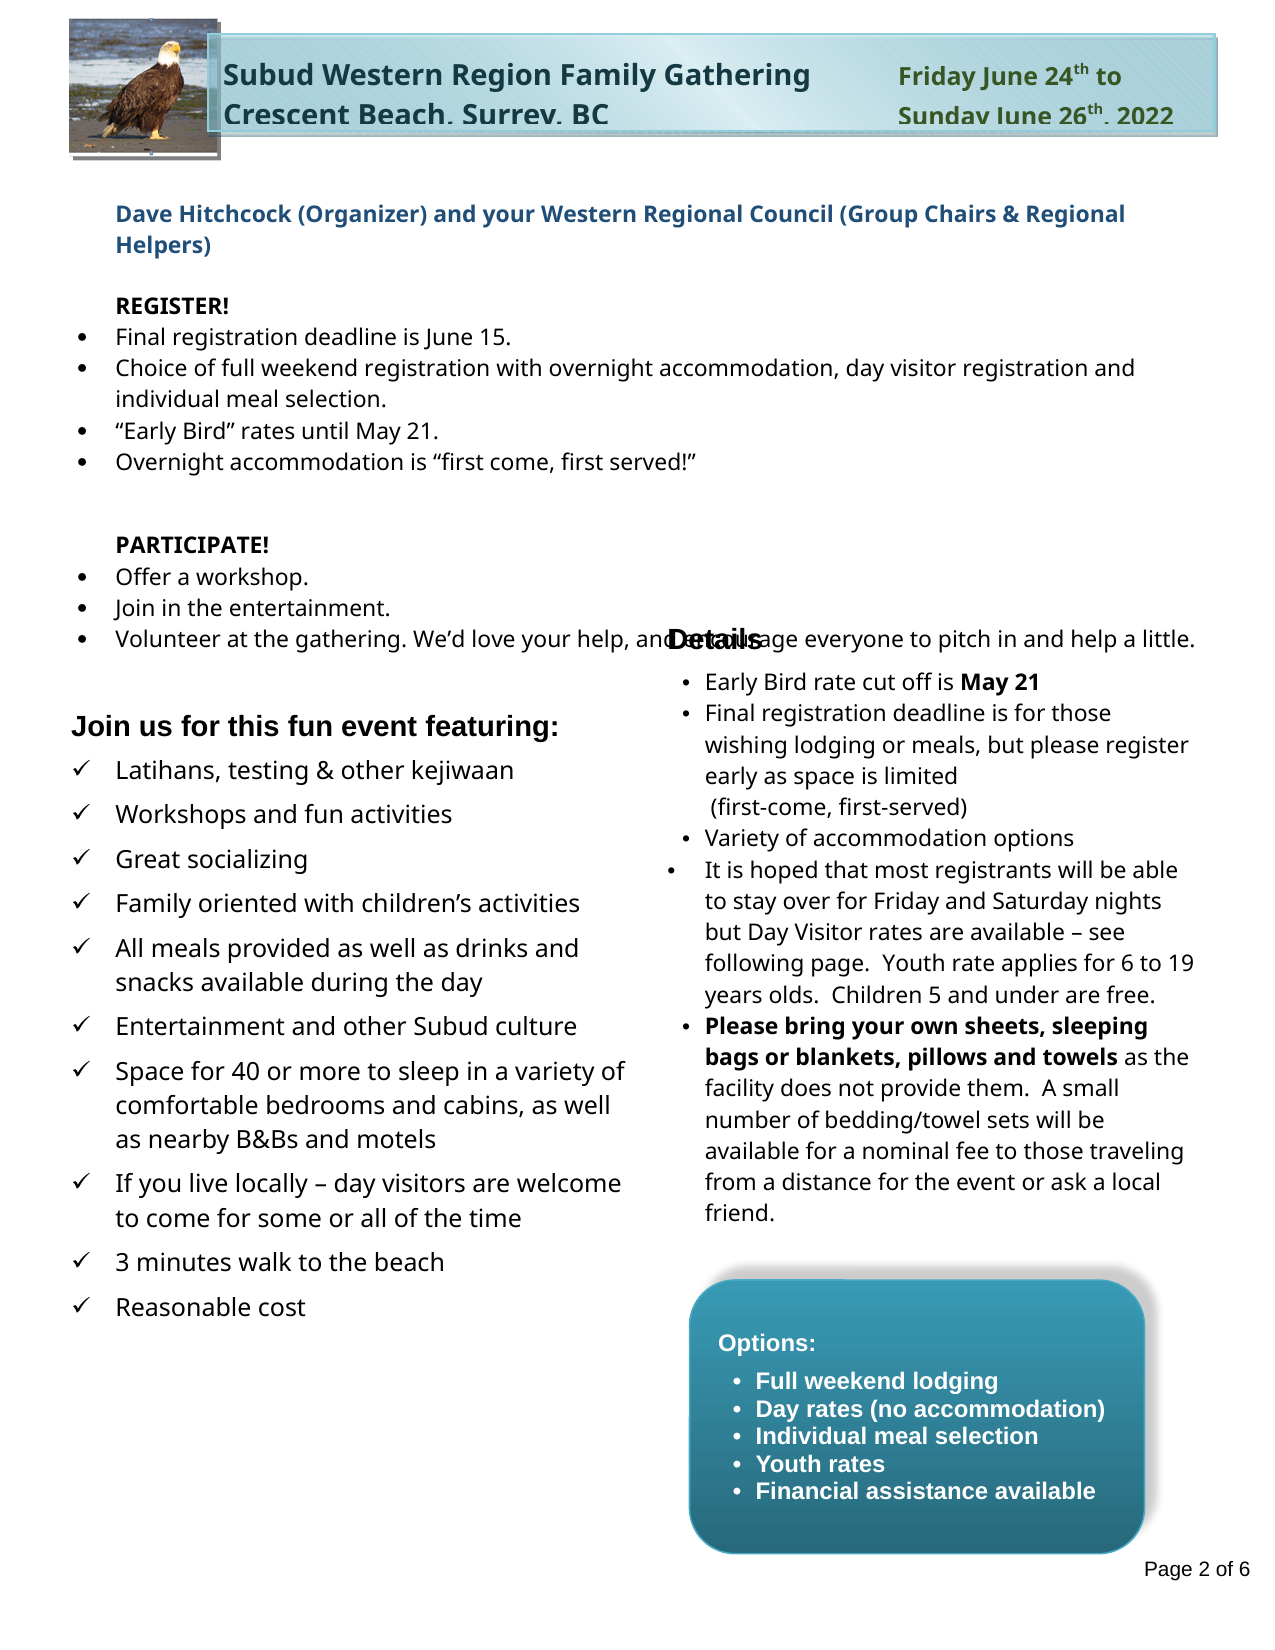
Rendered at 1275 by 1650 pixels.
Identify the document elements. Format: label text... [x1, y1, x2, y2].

list Offer a workshop. [78, 561, 1217, 592]
list Volunteer at the gathering. We’d love your help, and encourage everyone to pitch in and help a little. [78, 623, 1217, 654]
list Space for 40 or more to sleep in a variety of comfortable bedrooms and cabins, as well as nearby B&Bs and motels [71, 1053, 626, 1156]
text Dave Hitchcock (Organizer) and your Western Regional Council (Group Chairs & Regional Helpers) [115, 198, 1217, 261]
list 3 minutes walk to the beach [71, 1245, 626, 1279]
list Overnight accommodation is “first come, first served!” [78, 446, 1217, 477]
list Workshops and fun activities [71, 797, 626, 831]
list All meals provided as well as drinks and snacks available during the day [71, 931, 626, 999]
list Reasonable cost [71, 1289, 626, 1323]
text REGISTER! [71, 290, 1217, 321]
text PARTICIPATE! [115, 529, 1217, 561]
list Final registration deadline is June 15. [78, 321, 1217, 352]
list Latihans, testing & other kejiwaan [71, 753, 626, 787]
list Great socializing [71, 842, 626, 876]
list Choice of full weekend registration with overnight accommodation, day visitor registration and individual meal selection. [78, 352, 1217, 415]
list Entertainment and other Subud culture [71, 1009, 626, 1043]
list If you live locally – day visitors are welcome to come for some or all of the time [71, 1166, 626, 1234]
list Family oriented with children’s activities [71, 886, 626, 920]
list Join us for this fun event featuring: [71, 709, 1216, 742]
list Join in the entertainment. [78, 592, 1217, 623]
picture [69, 18, 218, 157]
list “Early Bird” rates until May 21. [78, 415, 1217, 446]
